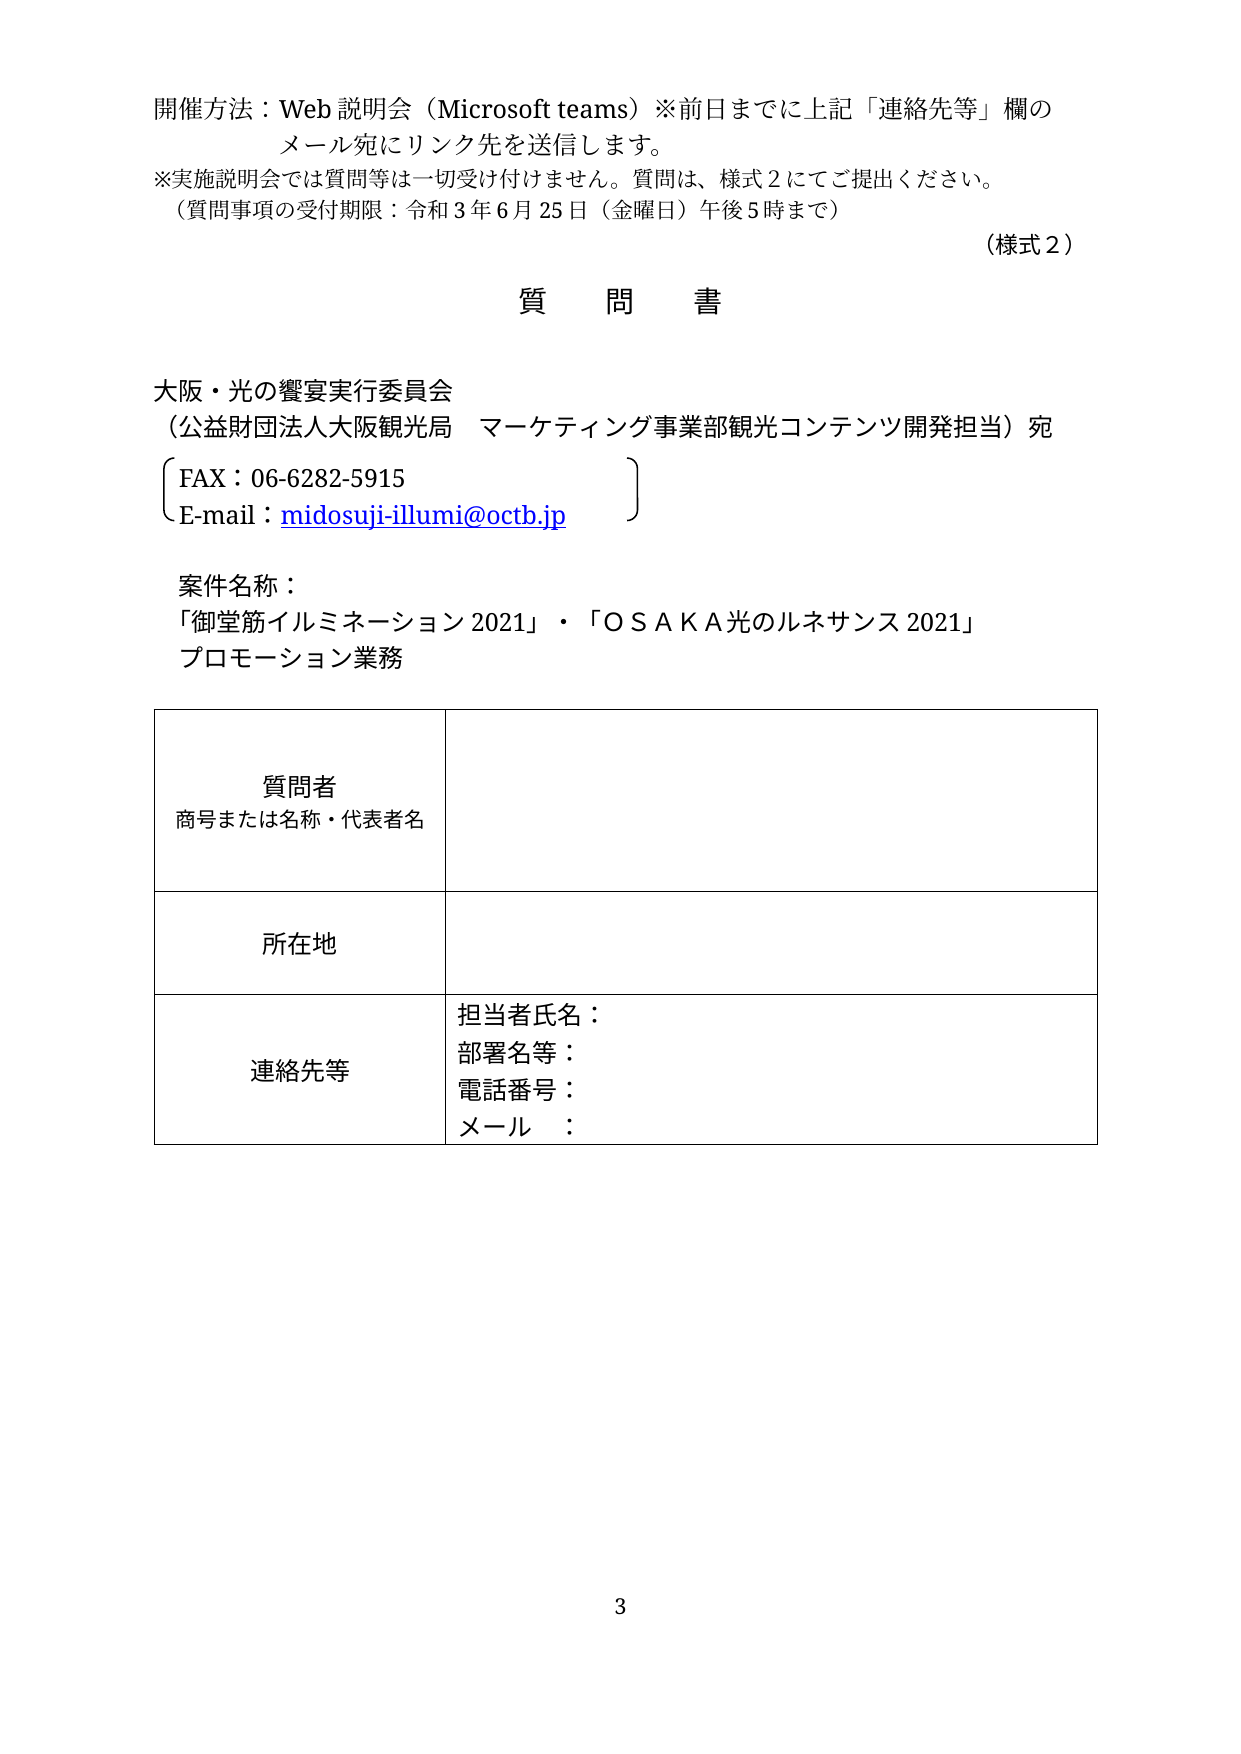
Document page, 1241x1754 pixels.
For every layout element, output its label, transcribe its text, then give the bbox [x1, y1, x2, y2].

table_cell 連絡先等 [155, 995, 445, 1144]
table_cell 所在地 [155, 892, 445, 994]
table_cell 担当者氏名： 部署名等： 電話番号： メール ： [446, 995, 1097, 1144]
text （公益財団法人大阪観光局 マーケティング事業部観光コンテンツ開発担当）宛 [153, 408, 1087, 444]
text （様式２） [153, 225, 1087, 262]
text E-mail：midosuji-illumi@octb.jp [153, 496, 1087, 532]
text 案件名称： [153, 566, 1087, 602]
text 大阪・光の饗宴実行委員会 [153, 371, 1087, 408]
table_header [446, 710, 1097, 891]
text プロモーション業務 [153, 638, 1087, 675]
text FAX：06-6282-5915 [165, 458, 636, 496]
table_cell [446, 892, 1097, 994]
text ※実施説明会では質問等は一切受け付けません。質問は、様式２にてご提出ください。 [153, 162, 1087, 193]
text 「御堂筋イルミネーション2021」・「ＯＳＡＫＡ光のルネサンス2021」 [153, 602, 1087, 638]
text 開催方法：Web説明会（Microsoft teams）※前日までに上記「連絡先等」欄のメール宛にリンク先を送信します。 [153, 90, 1087, 162]
text FAX：06-6282-5915 [633, 458, 1087, 496]
text （質問事項の受付期限：令和3年6月25日（金曜日）午後5時まで） [153, 193, 1087, 225]
table_header 質問者 商号または名称・代表者名 [155, 710, 445, 891]
text 質 問 書 [153, 262, 1087, 337]
